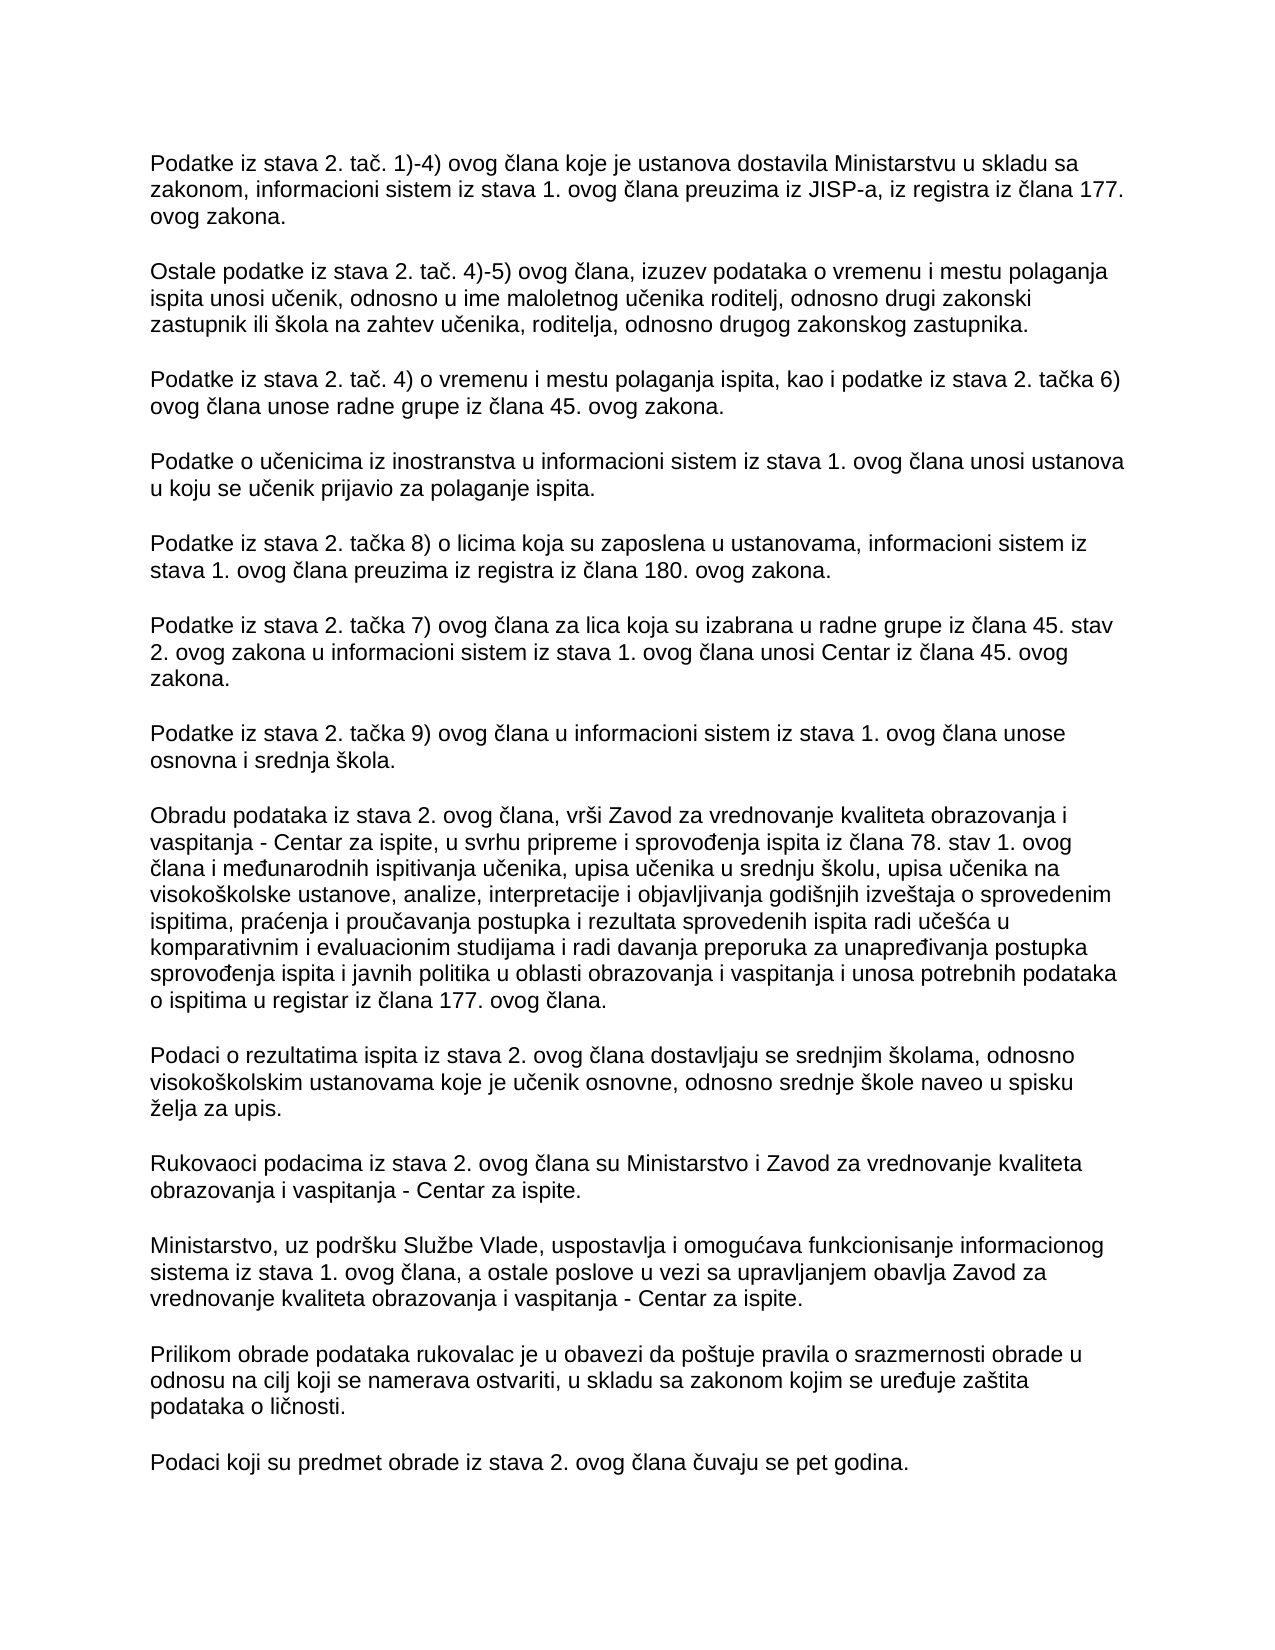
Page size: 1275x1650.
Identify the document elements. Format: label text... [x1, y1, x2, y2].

text Ministarstvo, uz podršku Službe Vlade, uspostavlja i omogućava funkcionisanje informacionog sistema iz stava 1. ovog člana, a ostale poslove u vezi sa upravljanjem obavlja Zavod za vrednovanje kvaliteta obrazovanja i vaspitanja - Centar za ispite. [150, 1232, 1125, 1311]
text Podatke iz stava 2. tačka 9) ovog člana u informacioni sistem iz stava 1. ovog člana unose osnovna i srednja škola. [150, 720, 1125, 773]
text Podatke iz stava 2. tač. 1)-4) ovog člana koje je ustanova dostavila Ministarstvu u skladu sa zakonom, informacioni sistem iz stava 1. ovog člana preuzima iz JISP-a, iz registra iz člana 177. ovog zakona. [150, 150, 1125, 229]
text Podatke iz stava 2. tačka 8) o licima koja su zaposlena u ustanovama, informacioni sistem iz stava 1. ovog člana preuzima iz registra iz člana 180. ovog zakona. [150, 530, 1125, 583]
text Ostale podatke iz stava 2. tač. 4)-5) ovog člana, izuzev podataka o vremenu i mestu polaganja ispita unosi učenik, odnosno u ime maloletnog učenika roditelj, odnosno drugi zakonski zastupnik ili škola na zahtev učenika, roditelja, odnosno drugog zakonskog zastupnika. [150, 258, 1125, 337]
text Podaci o rezultatima ispita iz stava 2. ovog člana dostavljaju se srednjim školama, odnosno visokoškolskim ustanovama koje je učenik osnovne, odnosno srednje škole naveo u spisku želja za upis. [150, 1042, 1125, 1121]
text Obradu podataka iz stava 2. ovog člana, vrši Zavod za vrednovanje kvaliteta obrazovanja i vaspitanja - Centar za ispite, u svrhu pripreme i sprovođenja ispita iz člana 78. stav 1. ovog člana i međunarodnih ispitivanja učenika, upisa učenika u srednju školu, upisa učenika na visokoškolske ustanove, analize, interpretacije i objavljivanja godišnjih izveštaja o sprovedenim ispitima, praćenja i proučavanja postupka i rezultata sprovedenih ispita radi učešća u komparativnim i evaluacionim studijama i radi davanja preporuka za unapređivanja postupka sprovođenja ispita i javnih politika u oblasti obrazovanja i vaspitanja i unosa potrebnih podataka o ispitima u registar iz člana 177. ovog člana. [150, 802, 1125, 1013]
text Podaci koji su predmet obrade iz stava 2. ovog člana čuvaju se pet godina. [150, 1449, 1125, 1475]
text Prilikom obrade podataka rukovalac je u obavezi da poštuje pravila o srazmernosti obrade u odnosu na cilj koji se namerava ostvariti, u skladu sa zakonom kojim se uređuje zaštita podataka o ličnosti. [150, 1341, 1125, 1419]
text Podatke iz stava 2. tačka 7) ovog člana za lica koja su izabrana u radne grupe iz člana 45. stav 2. ovog zakona u informacioni sistem iz stava 1. ovog člana unosi Centar iz člana 45. ovog zakona. [150, 612, 1125, 691]
text Podatke o učenicima iz inostranstva u informacioni sistem iz stava 1. ovog člana unosi ustanova u koju se učenik prijavio za polaganje ispita. [150, 448, 1125, 501]
text Podatke iz stava 2. tač. 4) o vremenu i mestu polaganja ispita, kao i podatke iz stava 2. tačka 6) ovog člana unose radne grupe iz člana 45. ovog zakona. [150, 366, 1125, 419]
text Rukovaoci podacima iz stava 2. ovog člana su Ministarstvo i Zavod za vrednovanje kvaliteta obrazovanja i vaspitanja - Centar za ispite. [150, 1150, 1125, 1203]
